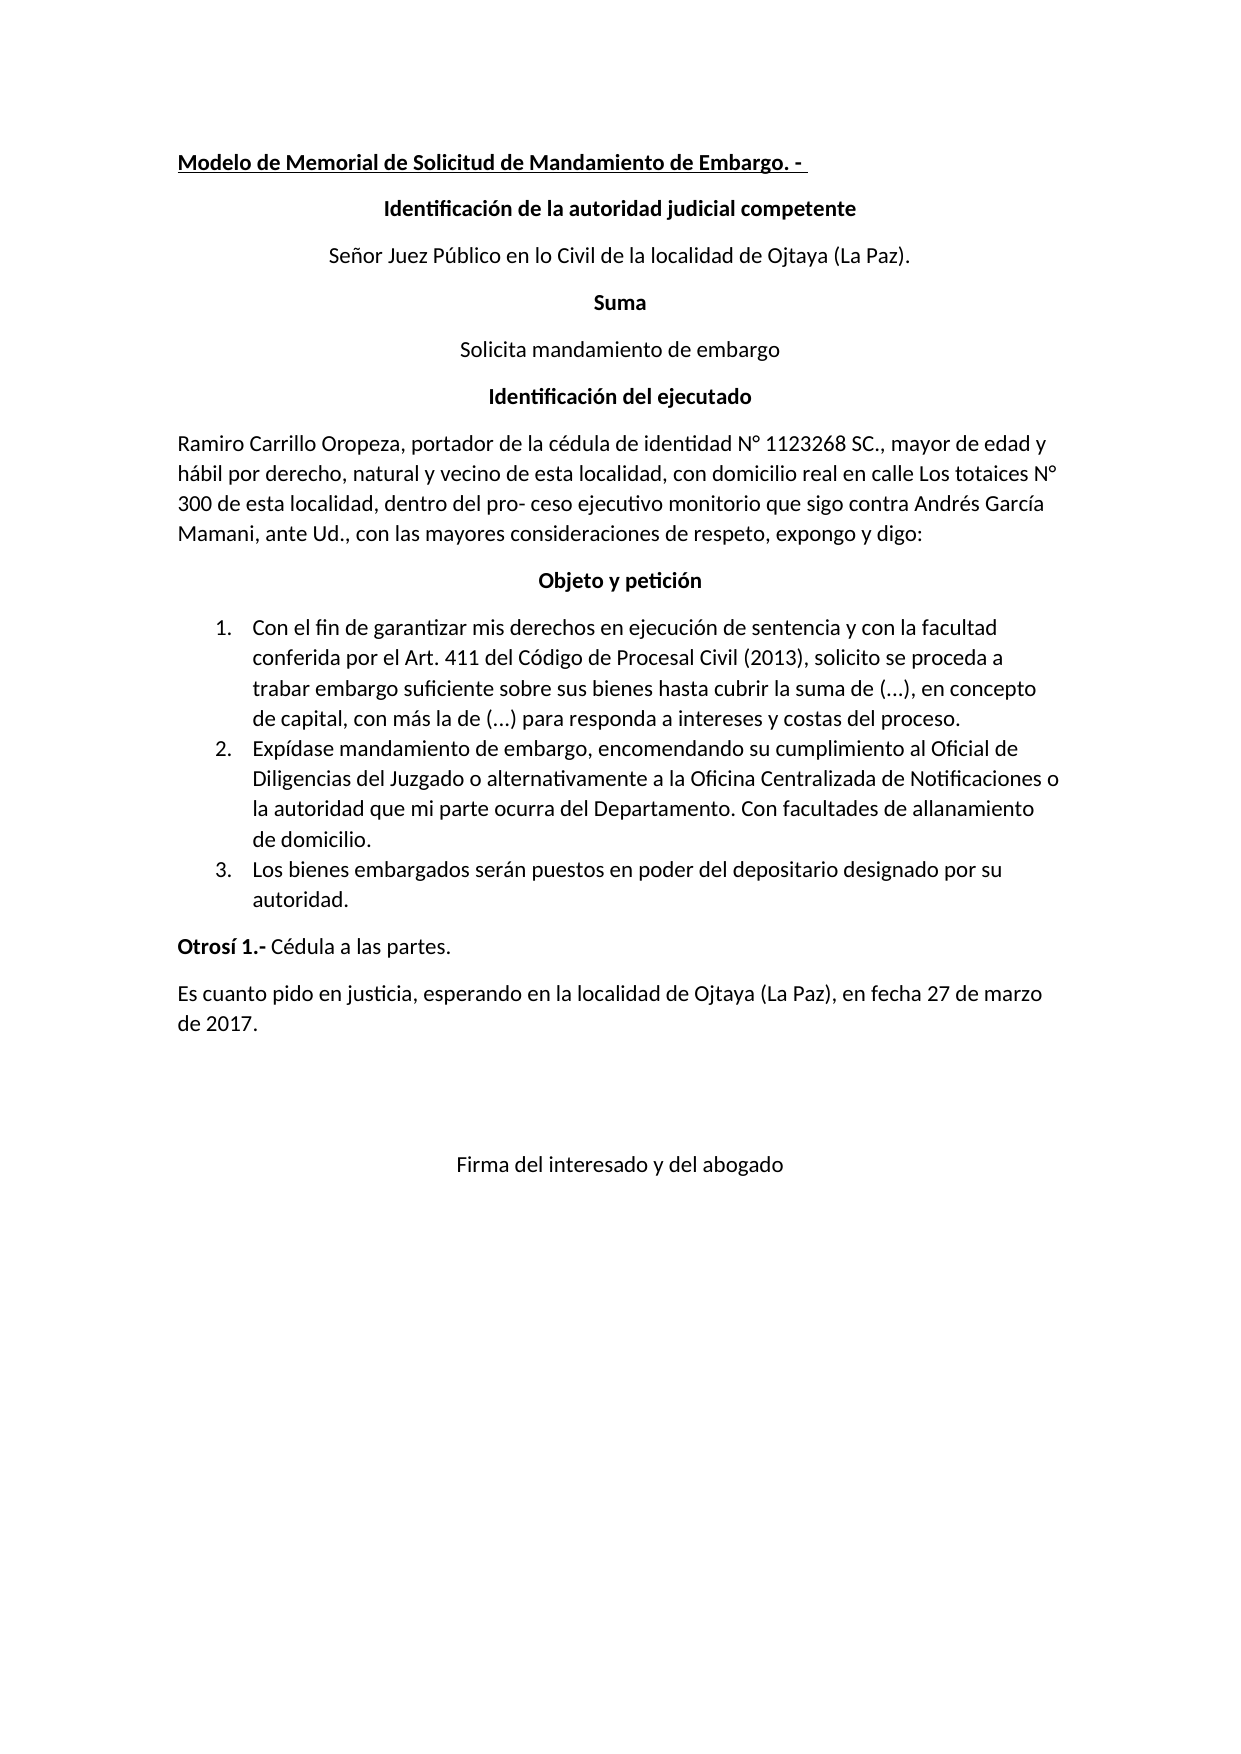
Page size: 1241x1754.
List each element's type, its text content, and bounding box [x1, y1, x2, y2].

list Con el fin de garantizar mis derechos en ejecución de sentencia y con la facultad conferida por el Art. 411 del Código de Procesal Civil (2013), solicito se proceda a trabar embargo suficiente sobre sus bienes hasta cubrir la suma de (...), en concepto de capital, con más la de (...) para responda a intereses y costas del proceso. [215, 613, 1063, 732]
list Los bienes embargados serán puestos en poder del depositario designado por su autoridad. [215, 855, 1063, 913]
text Señor Juez Público en lo Civil de la localidad de Ojtaya (La Paz). [177, 241, 1063, 269]
text Identificación de la autoridad judicial competente [177, 194, 1063, 222]
text Firma del interesado y del abogado [177, 1150, 1063, 1178]
text Suma [177, 288, 1063, 316]
text Ramiro Carrillo Oropeza, portador de la cédula de identidad N° 1123268 SC., mayor de edad y hábil por derecho, natural y vecino de esta localidad, con domicilio real en calle Los totaices N° 300 de esta localidad, dentro del pro- ceso ejecutivo monitorio que sigo contra Andrés García Mamani, ante Ud., con las mayores consideraciones de respeto, expongo y digo: [177, 429, 1063, 547]
text Identificación del ejecutado [177, 382, 1063, 410]
text Otrosí 1.- Cédula a las partes. [177, 932, 1063, 960]
list Expídase mandamiento de embargo, encomendando su cumplimiento al Oficial de Diligencias del Juzgado o alternativamente a la Oficina Centralizada de Notificaciones o la autoridad que mi parte ocurra del Departamento. Con facultades de allanamiento de domicilio. [215, 734, 1063, 853]
text Solicita mandamiento de embargo [177, 335, 1063, 363]
text Modelo de Memorial de Solicitud de Mandamiento de Embargo. - [177, 148, 1063, 176]
text Objeto y petición [177, 566, 1063, 594]
text Es cuanto pido en justicia, esperando en la localidad de Ojtaya (La Paz), en fecha 27 de marzo de 2017. [177, 979, 1063, 1037]
